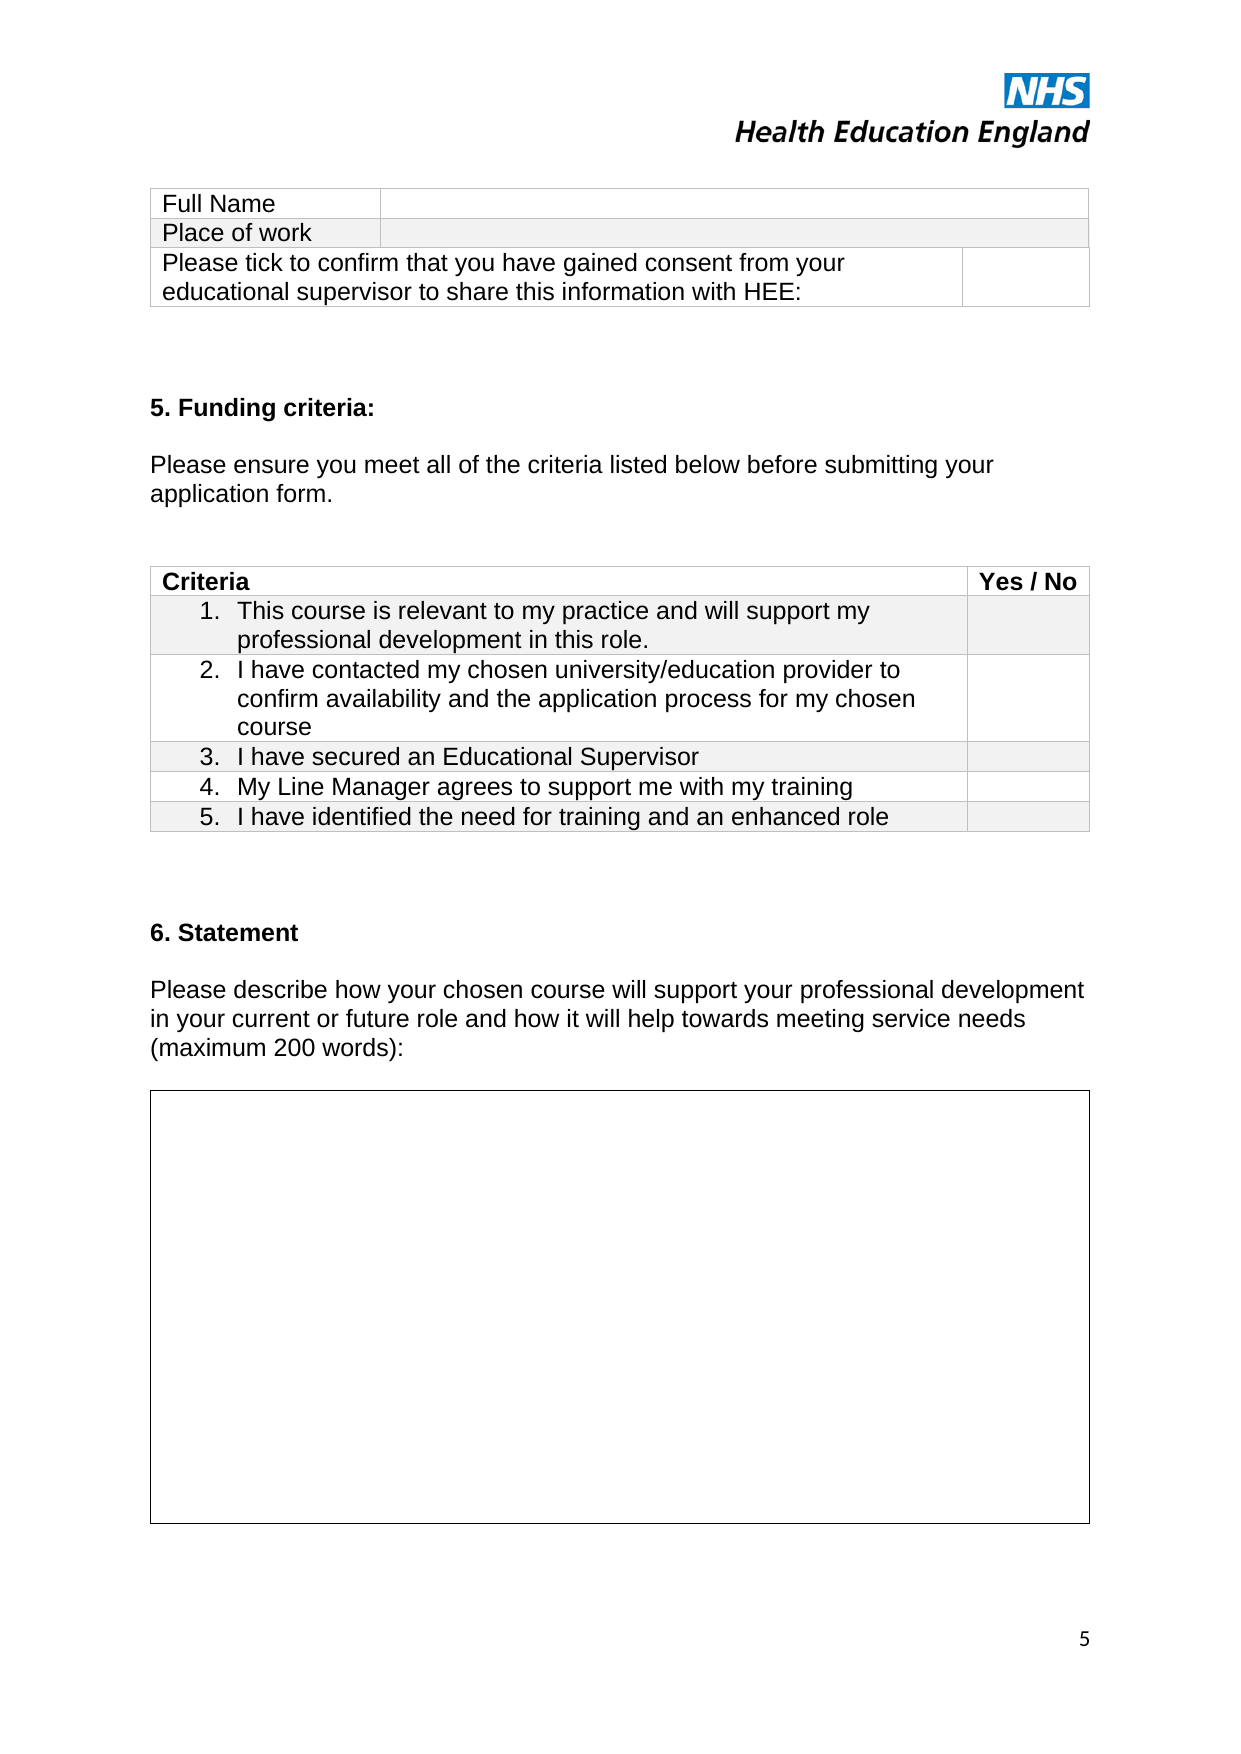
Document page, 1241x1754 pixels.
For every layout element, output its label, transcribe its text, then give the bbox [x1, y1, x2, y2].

text 5. Funding criteria: [150, 393, 1090, 422]
text 6. Statement [150, 918, 1090, 947]
table_cell [963, 248, 1089, 306]
table_header Criteria [151, 567, 967, 595]
table_cell [968, 596, 1089, 654]
table_cell I have secured an Educational Supervisor [151, 742, 967, 771]
picture [723, 73, 1091, 160]
table_cell [968, 655, 1089, 741]
table_cell My Line Manager agrees to support me with my training [151, 772, 967, 801]
table_cell [968, 772, 1089, 801]
table_cell This course is relevant to my practice and will support my professional development in this role. [151, 596, 967, 654]
text Please ensure you meet all of the criteria listed below before submitting your application form. [150, 451, 1090, 508]
table_header [151, 1091, 1089, 1523]
table_cell I have identified the need for training and an enhanced role [151, 802, 967, 831]
table_cell [968, 802, 1089, 831]
table_header [381, 189, 1088, 217]
table_cell I have contacted my chosen university/education provider to confirm availability and the application process for my chosen course [151, 655, 967, 741]
table_cell Please tick to confirm that you have gained consent from your educational supervisor to share this information with HEE: [151, 248, 962, 306]
table_cell [968, 742, 1089, 771]
table_header Yes / No [968, 567, 1089, 595]
text Please describe how your chosen course will support your professional development in your current or future role and how it will help towards meeting service needs (maximum 200 words): [150, 975, 1090, 1062]
table_cell [381, 219, 1088, 247]
table_cell Place of work [151, 219, 380, 247]
table_header Full Name [151, 189, 380, 217]
